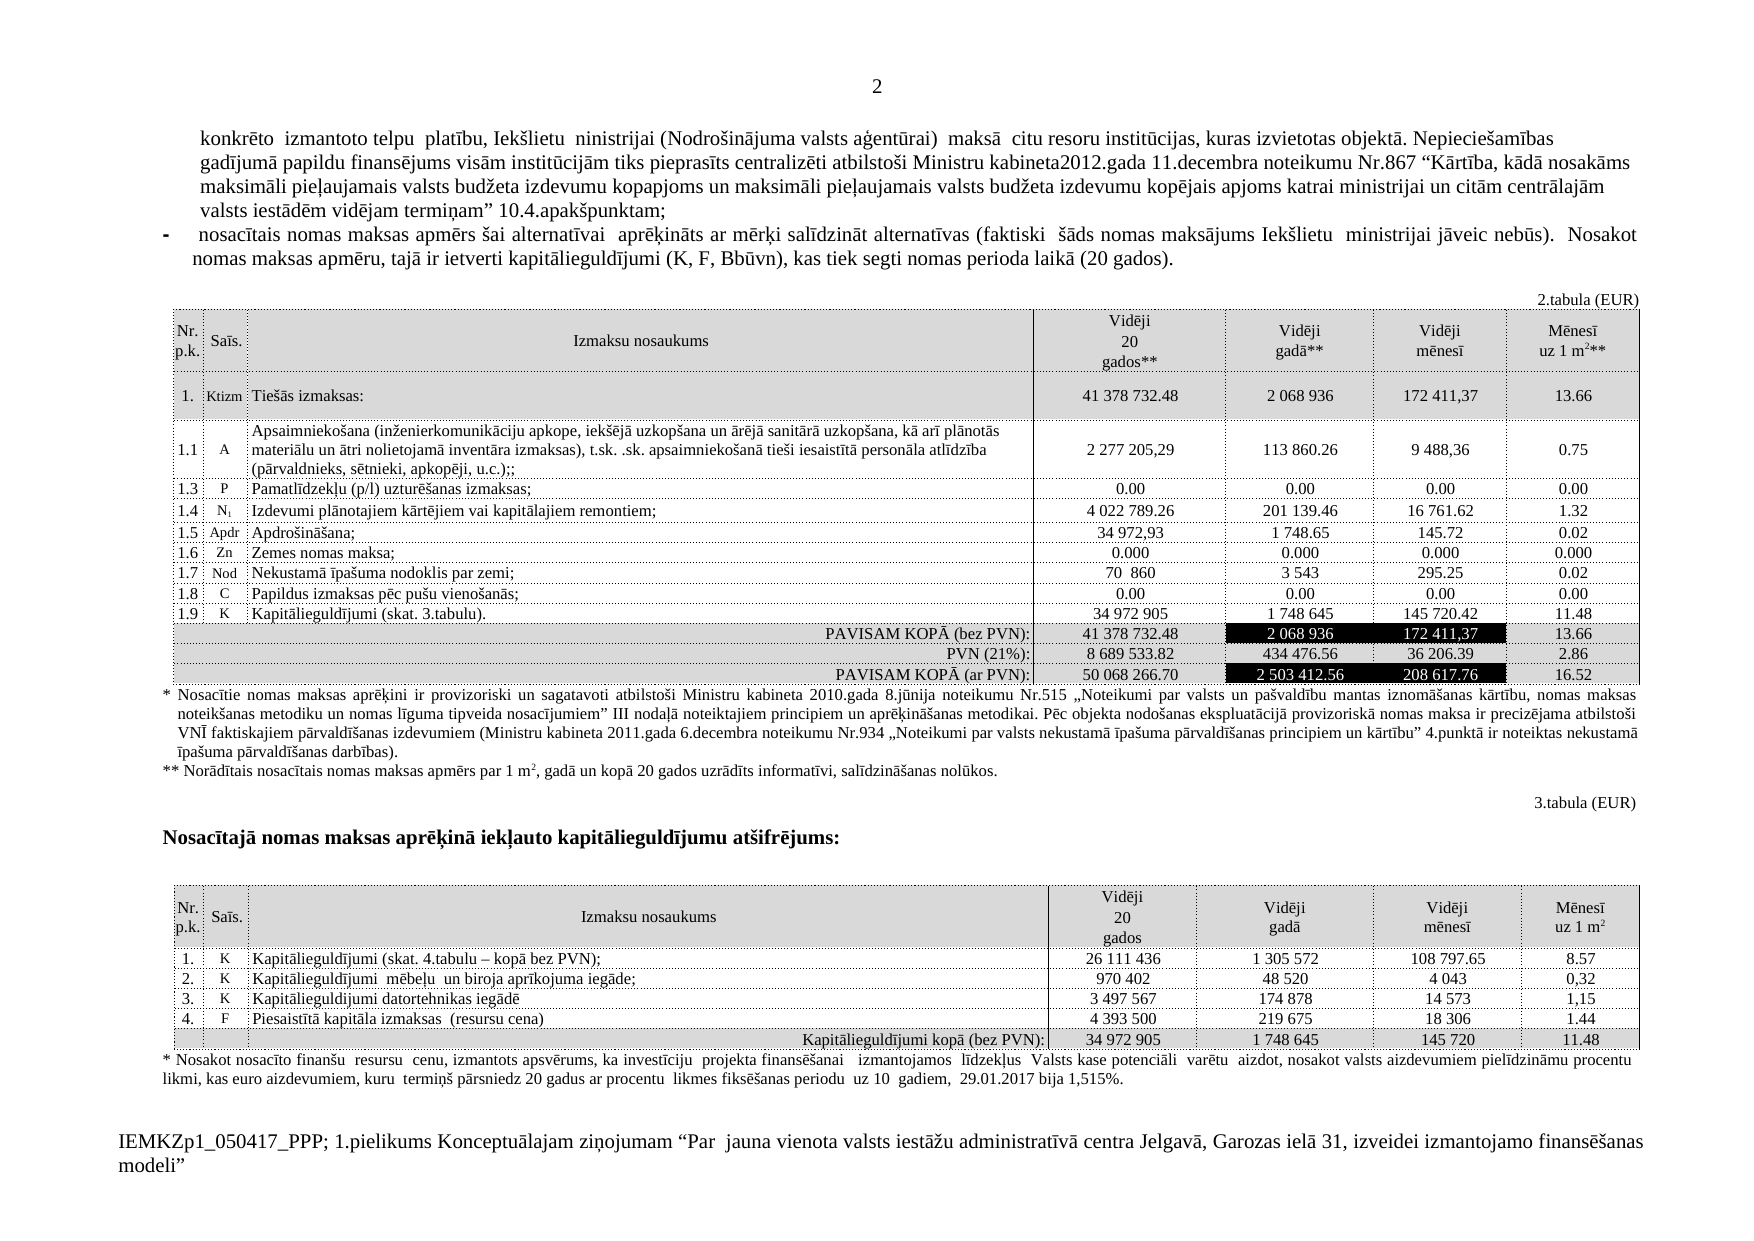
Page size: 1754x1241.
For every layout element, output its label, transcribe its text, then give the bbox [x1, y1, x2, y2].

list nosacītais nomas maksas apmērs šai alternatīvai aprēķināts ar mērķi salīdzināt alternatīvas (faktiski šāds nomas maksājums Iekšlietu ministrijai jāveic nebūs). Nosakot nomas maksas apmēru, tajā ir ietverti kapitālieguldījumi (K, F, Bbūvn), kas tiek segti nomas perioda laikā (20 gados). [162, 222, 1641, 270]
table_cell 41 378 732.48 [1034, 623, 1226, 643]
table_cell Zemes nomas maksa; [248, 542, 1033, 562]
table_cell 1.44 [1521, 1008, 1639, 1028]
table_header Izmaksu nosaukums [248, 309, 1033, 371]
table_cell 1 748.65 [1226, 522, 1373, 542]
table_cell Apdrošināšana; [248, 522, 1033, 542]
table_cell 0.75 [1506, 420, 1639, 478]
table_cell 0.00 [1506, 583, 1639, 603]
table_cell 18 306 [1373, 1008, 1521, 1028]
table_cell Zn [203, 542, 247, 562]
table_cell 1.3 [174, 478, 203, 498]
table_cell 1. [174, 371, 203, 419]
table_cell 172 411,37 [1373, 623, 1506, 643]
table_cell Papildus izmaksas pēc pušu vienošanās; [248, 583, 1033, 603]
table_cell 20 [1049, 907, 1196, 927]
table_cell 13.66 [1506, 371, 1639, 419]
table_cell 201 139.46 [1226, 498, 1373, 522]
table_cell PAVISAM KOPĀ (bez PVN): [174, 623, 1033, 643]
table_cell K [203, 603, 247, 623]
table_header Nr. p.k. [174, 309, 203, 371]
table_cell 174 878 [1196, 988, 1373, 1008]
table_cell 41 378 732.48 [1034, 371, 1226, 419]
table_cell 3 543 [1226, 562, 1373, 582]
table_cell 1.9 [174, 603, 203, 623]
table_cell A [203, 420, 247, 478]
table_cell 219 675 [1196, 1008, 1373, 1028]
table_cell 113 860.26 [1226, 420, 1373, 478]
table_cell Ktizm [203, 371, 247, 419]
table_cell 1.7 [174, 562, 203, 582]
table_header Vidēji gadā** [1226, 309, 1373, 371]
table_cell 2 068 936 [1226, 371, 1373, 419]
table_cell K [204, 988, 248, 1008]
table_cell 48 520 [1196, 968, 1373, 988]
table_cell 0.00 [1034, 478, 1226, 498]
table_cell 0.00 [1226, 478, 1373, 498]
text 3.tabula (EUR) [162, 793, 1636, 812]
table_cell 0.00 [1373, 583, 1506, 603]
table_cell 4 393 500 [1049, 1008, 1196, 1028]
table_cell 0.00 [1034, 583, 1226, 603]
table_cell Izdevumi plānotajiem kārtējiem vai kapitālajiem remontiem; [248, 498, 1033, 522]
table_cell 2 503 412.56 [1226, 663, 1373, 683]
table_cell 0.000 [1034, 542, 1226, 562]
table_cell gados [1049, 927, 1196, 947]
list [162, 126, 1636, 222]
table_cell 16 761.62 [1373, 498, 1506, 522]
table_cell 1 305 572 [1196, 948, 1373, 968]
table_cell 295.25 [1373, 562, 1506, 582]
table_cell 4. [174, 1008, 204, 1028]
table_cell 4 022 789.26 [1034, 498, 1226, 522]
table_cell 1.32 [1506, 498, 1639, 522]
table_cell 36 206.39 [1373, 643, 1506, 663]
table_cell P [203, 478, 247, 498]
table_cell gados** [1034, 351, 1226, 371]
table_cell 2. [174, 968, 204, 988]
table_cell 2 277 205,29 [1034, 420, 1226, 478]
table_cell 1 748 645 [1196, 1028, 1373, 1048]
table_cell 145.72 [1373, 522, 1506, 542]
table_cell 50 068 266.70 [1034, 663, 1226, 683]
table_cell 1.8 [174, 583, 203, 603]
table_cell 4 043 [1373, 968, 1521, 988]
table_cell Nekustamā īpašuma nodoklis par zemi; [248, 562, 1033, 582]
text 2.tabula (EUR) [229, 289, 1639, 309]
table_cell 434 476.56 [1226, 643, 1373, 663]
table_cell PVN (21%): [174, 643, 1033, 663]
table_cell 11.48 [1521, 1028, 1639, 1048]
table_cell K [204, 968, 248, 988]
table_cell 3 497 567 [1049, 988, 1196, 1008]
text * Nosakot nosacīto finanšu resursu cenu, izmantots apsvērums, ka investīciju projekta finansēšanai izmantojamos līdzekļus Valsts kase potenciāli varētu aizdot, nosakot valsts aizdevumiem pielīdzināmu procentu likmi, kas euro aizdevumiem, kuru termiņš pārsniedz 20 gadus ar procentu likmes fiksēšanas periodu uz 10 gadiem, 29.01.2017 bija 1,515%. [162, 1049, 1636, 1088]
table_cell C [203, 583, 247, 603]
table_cell Kapitālieguldījumi mēbeļu un biroja aprīkojuma iegāde; [248, 968, 1048, 988]
table_header Saīs. [203, 309, 247, 371]
table_cell [174, 1028, 204, 1048]
table_header Mēnesī uz 1 m2 [1521, 885, 1639, 947]
table_cell 0.00 [1226, 583, 1373, 603]
table_cell K [204, 948, 248, 968]
table_cell Kapitālieguldijumi datortehnikas iegādē [248, 988, 1048, 1008]
table_cell Apdr [203, 522, 247, 542]
table_cell 0.000 [1506, 542, 1639, 562]
table_cell 20 [1034, 331, 1226, 351]
table_header Izmaksu nosaukums [248, 885, 1048, 947]
table_cell 70 860 [1034, 562, 1226, 582]
table_cell Nod [203, 562, 247, 582]
table_header Vidēji mēnesī [1373, 309, 1506, 371]
table_header Vidēji [1034, 309, 1226, 331]
table_cell 1.5 [174, 522, 203, 542]
table_cell 0.02 [1506, 562, 1639, 582]
table_cell 0.000 [1373, 542, 1506, 562]
table_header Vidēji [1049, 885, 1196, 907]
table_cell PAVISAM KOPĀ (ar PVN): [174, 663, 1033, 683]
table_cell 34 972,93 [1034, 522, 1226, 542]
table_cell F [204, 1008, 248, 1028]
table_cell 26 111 436 [1049, 948, 1196, 968]
table_cell Pamatlīdzekļu (p/l) uzturēšanas izmaksas; [248, 478, 1033, 498]
table_header Vidēji mēnesī [1373, 885, 1521, 947]
table_cell N1 [203, 498, 247, 522]
table_cell Kapitālieguldījumi kopā (bez PVN): [248, 1028, 1048, 1048]
table_cell 0.00 [1506, 478, 1639, 498]
table_header Nr. p.k. [174, 885, 204, 947]
table_cell 8 689 533.82 [1034, 643, 1226, 663]
text Nosacītajā nomas maksas aprēķinā iekļauto kapitālieguldījumu atšifrējums: [162, 824, 1636, 849]
table_cell 1 748 645 [1226, 603, 1373, 623]
table_cell 0,32 [1521, 968, 1639, 988]
table_cell Kapitālieguldījumi (skat. 4.tabulu – kopā bez PVN); [248, 948, 1048, 968]
table_cell 34 972 905 [1049, 1028, 1196, 1048]
table_cell 108 797.65 [1373, 948, 1521, 968]
table_cell 8.57 [1521, 948, 1639, 968]
table_cell 1,15 [1521, 988, 1639, 1008]
table_cell 14 573 [1373, 988, 1521, 1008]
table_cell 16.52 [1506, 663, 1639, 683]
table_cell Piesaistītā kapitāla izmaksas (resursu cena) [248, 1008, 1048, 1028]
table_cell 13.66 [1506, 623, 1639, 643]
table_cell 970 402 [1049, 968, 1196, 988]
table_cell 2.86 [1506, 643, 1639, 663]
table_header Mēnesī uz 1 m2** [1506, 309, 1639, 371]
table_cell 1.1 [174, 420, 203, 478]
table_cell 145 720.42 [1373, 603, 1506, 623]
table_header Saīs. [204, 885, 248, 947]
table_cell 0.02 [1506, 522, 1639, 542]
table_cell Tiešās izmaksas: [248, 371, 1033, 419]
table_header Vidēji gadā [1196, 885, 1373, 947]
table_cell [204, 1028, 248, 1048]
table_cell 145 720 [1373, 1028, 1521, 1048]
table_cell 3. [174, 988, 204, 1008]
table_cell 34 972 905 [1034, 603, 1226, 623]
table_cell 0.00 [1373, 478, 1506, 498]
table_cell 1.4 [174, 498, 203, 522]
table_cell 9 488,36 [1373, 420, 1506, 478]
text * Nosacītie nomas maksas aprēķini ir provizoriski un sagatavoti atbilstoši Ministru kabineta 2010.gada 8.jūnija noteikumu Nr.515 „Noteikumi par valsts un pašvaldību mantas iznomāšanas kārtību, nomas maksas noteikšanas metodiku un nomas līguma tipveida nosacījumiem” III nodaļā noteiktajiem principiem un aprēķināšanas metodikai. Pēc objekta nodošanas ekspluatācijā provizoriskā nomas maksa ir precizējama atbilstoši VNĪ faktiskajiem pārvaldīšanas izdevumiem (Ministru kabineta 2011.gada 6.decembra noteikumu Nr.934 „Noteikumi par valsts nekustamā īpašuma pārvaldīšanas principiem un kārtību” 4.punktā ir noteiktas nekustamā īpašuma pārvaldīšanas darbības). [162, 684, 1639, 761]
text ** Norādītais nosacītais nomas maksas apmērs par 1 m2, gadā un kopā 20 gados uzrādīts informatīvi, salīdzināšanas nolūkos. [162, 761, 1639, 780]
table_cell 172 411,37 [1373, 371, 1506, 419]
table_cell 0.000 [1226, 542, 1373, 562]
table_cell 1. [174, 948, 204, 968]
table_cell Kapitālieguldījumi (skat. 3.tabulu). [248, 603, 1033, 623]
table_cell 208 617.76 [1373, 663, 1506, 683]
table_cell 11.48 [1506, 603, 1639, 623]
table_cell 2 068 936 [1226, 623, 1373, 643]
table_cell 1.6 [174, 542, 203, 562]
table_cell Apsaimniekošana (inženierkomunikāciju apkope, iekšējā uzkopšana un ārējā sanitārā uzkopšana, kā arī plānotās materiālu un ātri nolietojamā inventāra izmaksas), t.sk. .sk. apsaimniekošanā tieši iesaistītā personāla atlīdzība (pārvaldnieks, sētnieki, apkopēji, u.c.);; [248, 420, 1033, 478]
